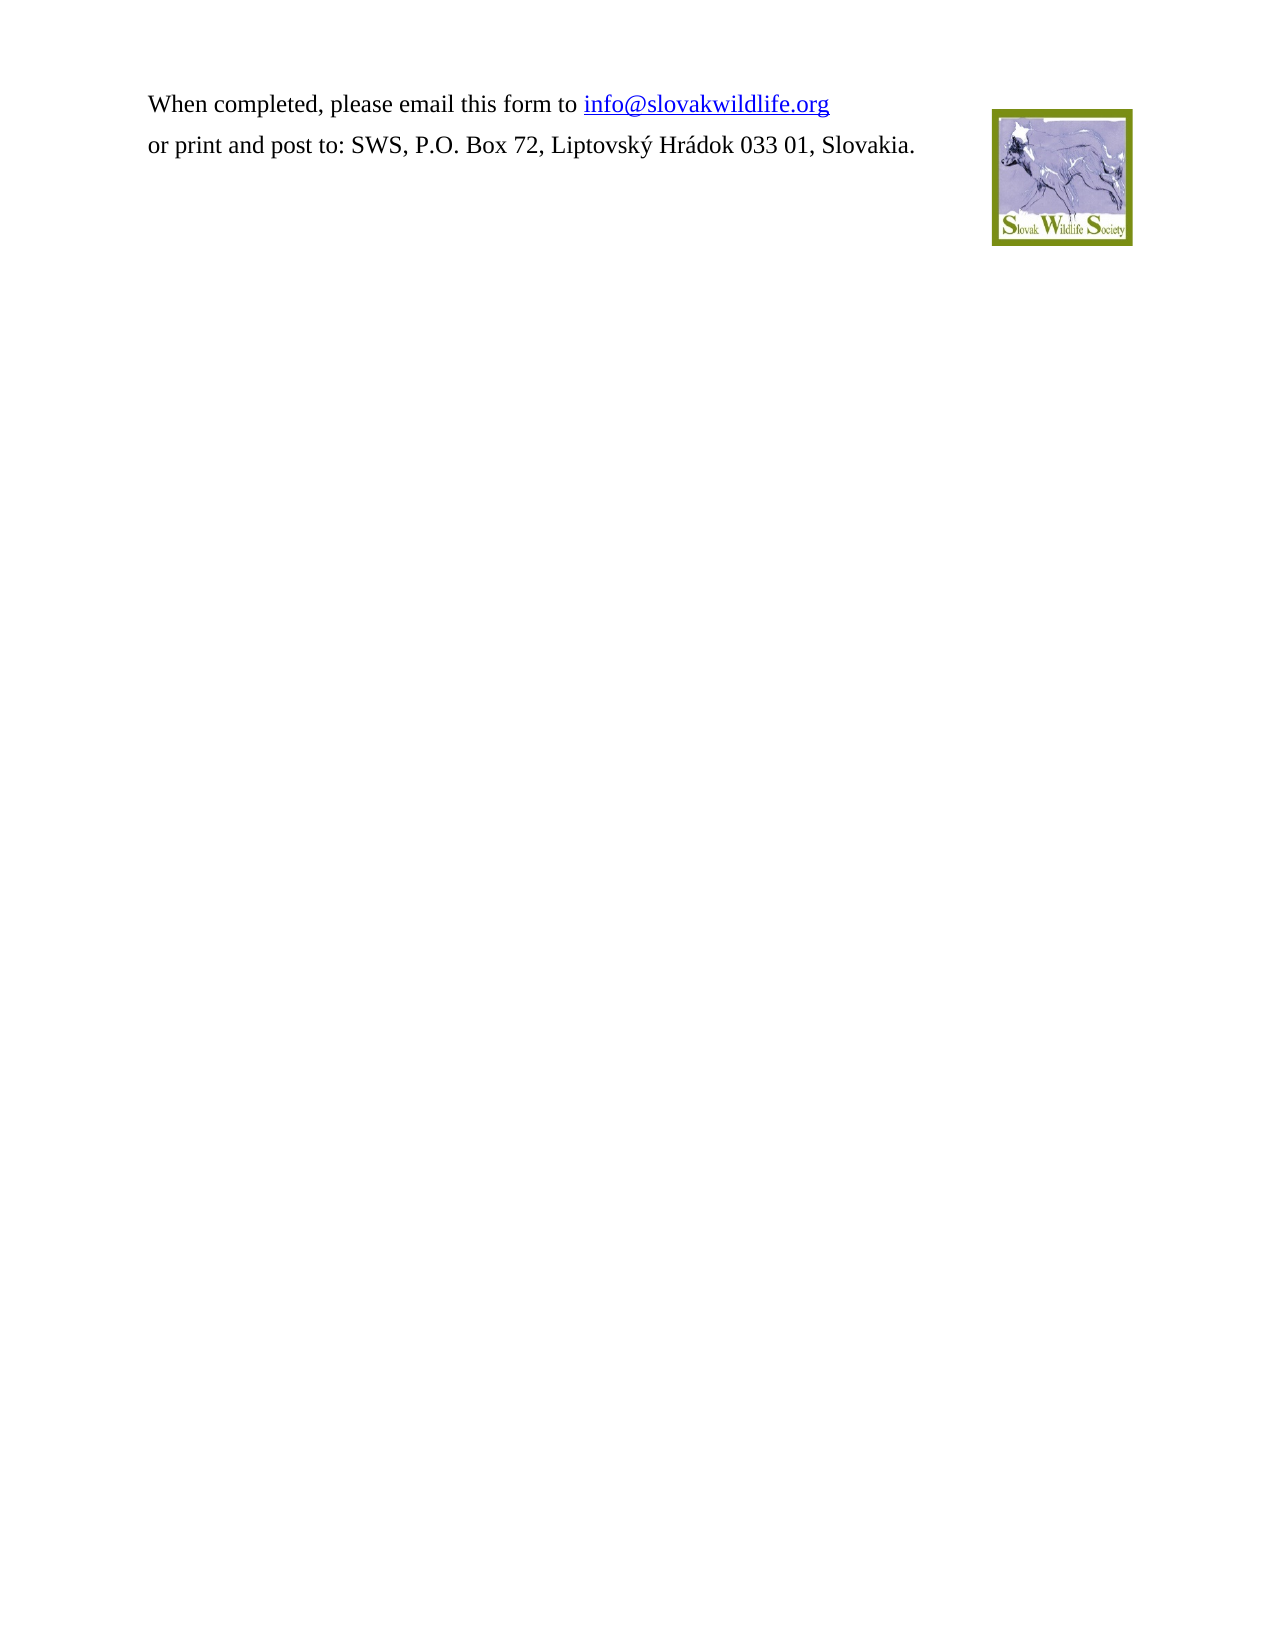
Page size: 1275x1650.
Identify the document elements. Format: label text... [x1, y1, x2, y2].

text When completed, please email this form to info@slovakwildlife.org [148, 89, 1127, 117]
text or print and post to: SWS, P.O. Box 72, Liptovský Hrádok 033 01, Slovakia. [148, 130, 991, 159]
picture [991, 109, 1133, 246]
